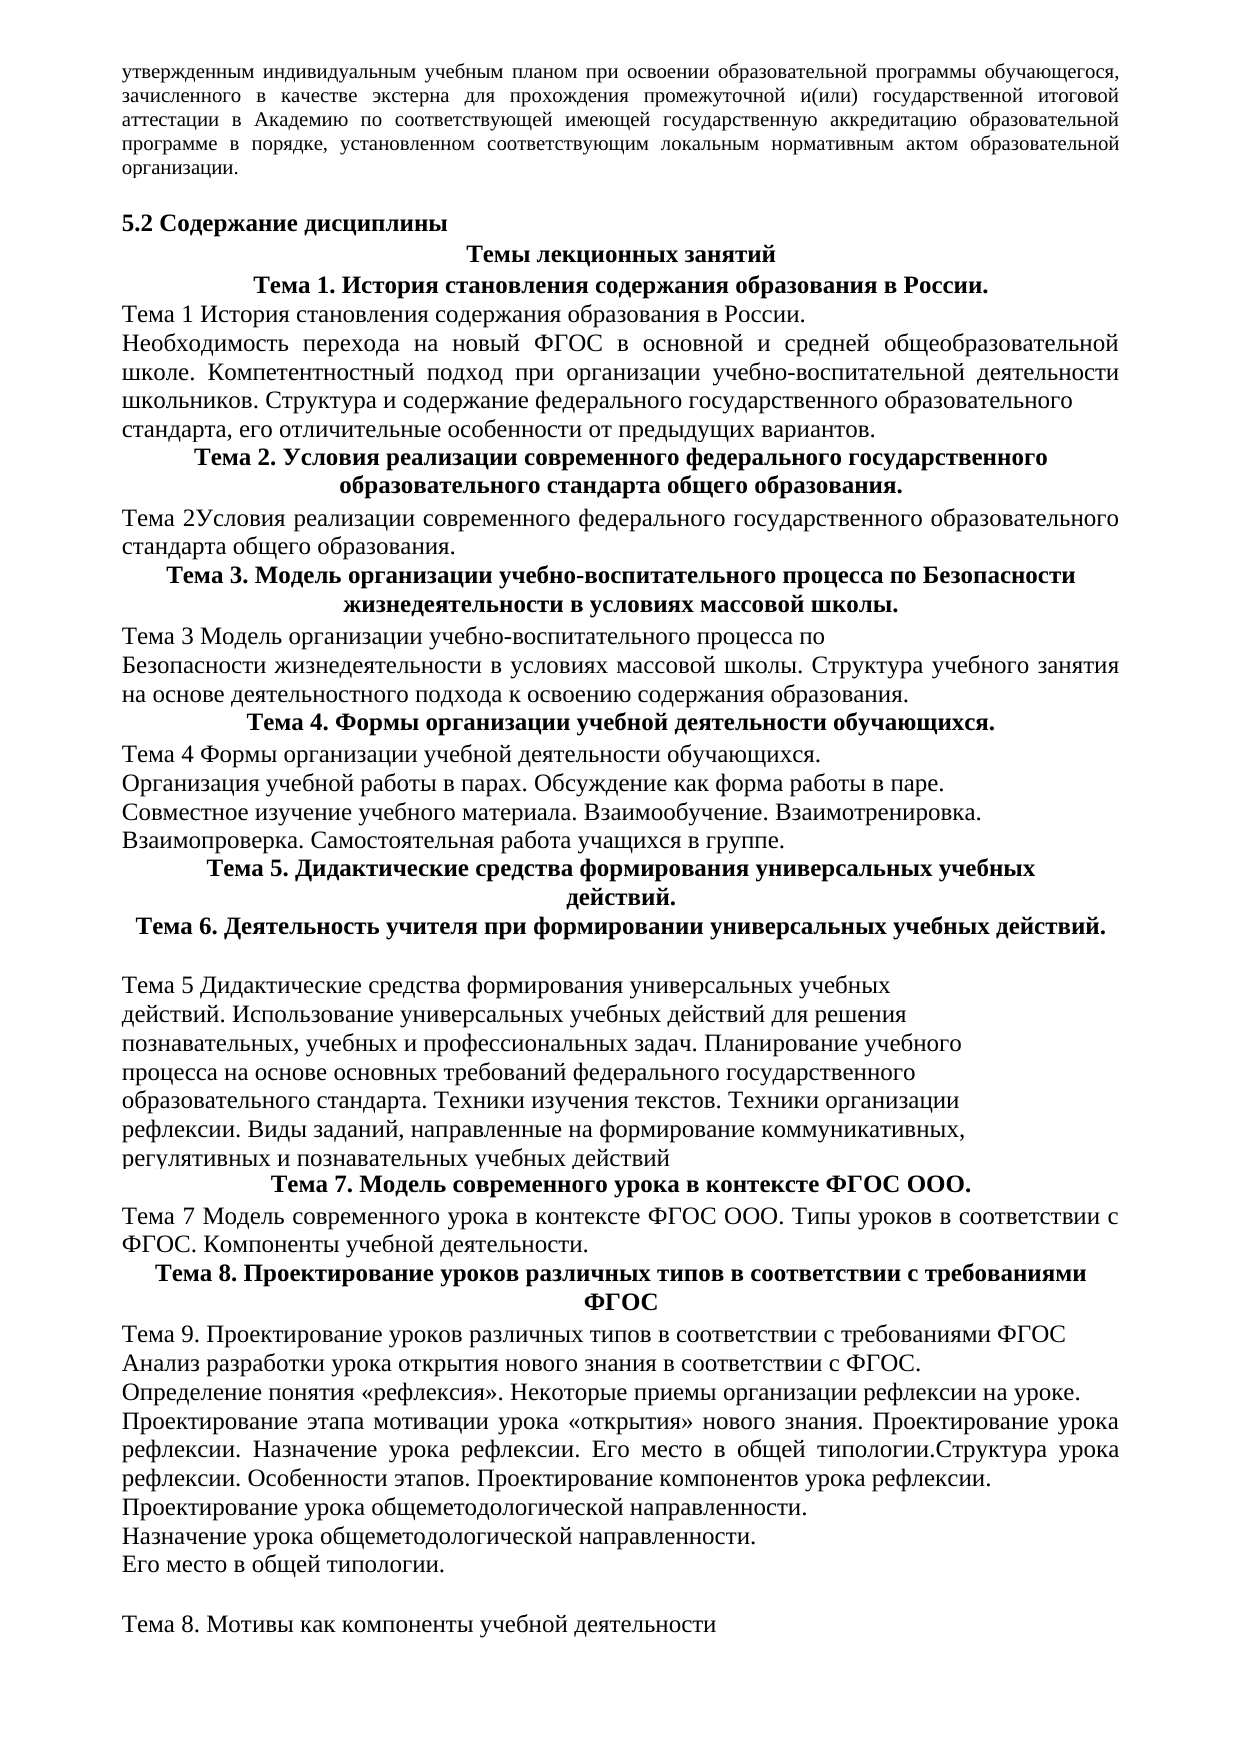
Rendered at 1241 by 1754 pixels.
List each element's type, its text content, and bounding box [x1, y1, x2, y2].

table_cell Тема 1. История становления содержания образования в России. [118, 271, 1124, 299]
table_cell Темы лекционных занятий [118, 239, 1124, 271]
table_cell Тема 2. Условия реализации современного федерального государственного образовательного стандарта общего образования. [118, 442, 1124, 503]
table_cell Тема 5. Дидактические средства формирования универсальных учебных действий. Тема 6. Деятельность учителя при формировании универсальных учебных действий. [118, 853, 1124, 970]
table_cell 5.2 Содержание дисциплины [118, 178, 1124, 239]
table_cell Тема 2Условия реализации современного федерального государственного образовательного стандарта общего образования. [118, 503, 1124, 560]
table_cell Тема 1 История становления содержания образования в России. Необходимость перехода на новый ФГОС в основной и средней общеобразовательной школе. Компетентностный подход при организации учебно-воспитательной деятельности школьников. Структура и содержание федерального государственного образовательного стандарта, его отличительные особенности от предыдущих вариантов. [118, 299, 1124, 442]
table_cell Тема 7 Модель современного урока в контексте ФГОС ООО. Типы уроков в соответствии с ФГОС. Компоненты учебной деятельности. [118, 1201, 1124, 1258]
table_cell Тема 3. Модель организации учебно-воспитательного процесса по Безопасности жизнедеятельности в условиях массовой школы. [118, 560, 1124, 621]
table_cell Тема 8. Проектирование уроков различных типов в соответствии с требованиями ФГОС [118, 1259, 1124, 1319]
table_cell Тема 4. Формы организации учебной деятельности обучающихся. [118, 708, 1124, 739]
table_cell Тема 9. Проектирование уроков различных типов в соответствии с требованиями ФГОС Анализ разработки урока открытия нового знания в соответствии с ФГОС. Определение понятия «рефлексия». Некоторые приемы организации рефлексии на уроке. Проектирование этапа мотивации урока «открытия» нового знания. Проектирование урока рефлексии. Назначение урока рефлексии. Его место в общей типологии.Структура урока рефлексии. Особенности этапов. Проектирование компонентов урока рефлексии. Проектирование урока общеметодологической направленности. Назначение урока общеметодологической направленности. Его место в общей типологии. Тема 8. Мотивы как компоненты учебной деятельности [118, 1320, 1124, 1661]
table_cell Тема 5 Дидактические средства формирования универсальных учебных действий. Использование универсальных учебных действий для решения познавательных, учебных и профессиональных задач. Планирование учебного процесса на основе основных требований федерального государственного образовательного стандарта. Техники изучения текстов. Техники организации рефлексии. Виды заданий, направленные на формирование коммуникативных, регулятивных и познавательных учебных действий [118, 970, 1124, 1169]
table_cell Тема 7. Модель современного урока в контексте ФГОС ООО. [118, 1169, 1124, 1201]
table_cell Тема 4 Формы организации учебной деятельности обучающихся. Организация учебной работы в парах. Обсуждение как форма работы в паре. Совместное изучение учебного материала. Взаимообучение. Взаимотренировка. Взаимопроверка. Самостоятельная работа учащихся в группе. [118, 739, 1124, 853]
table_cell Тема 3 Модель организации учебно-воспитательного процесса по Безопасности жизнедеятельности в условиях массовой школы. Структура учебного занятия на основе деятельностного подхода к освоению содержания образования. [118, 621, 1124, 707]
table_header утвержденным индивидуальным учебным планом при освоении образовательной программы обучающегося, зачисленного в качестве экстерна для прохождения промежуточной и(или) государственной итоговой аттестации в Академию по соответствующей имеющей государственную аккредитацию образовательной программе в порядке, установленном соответствующим локальным нормативным актом образовательной организации. [118, 59, 1124, 178]
